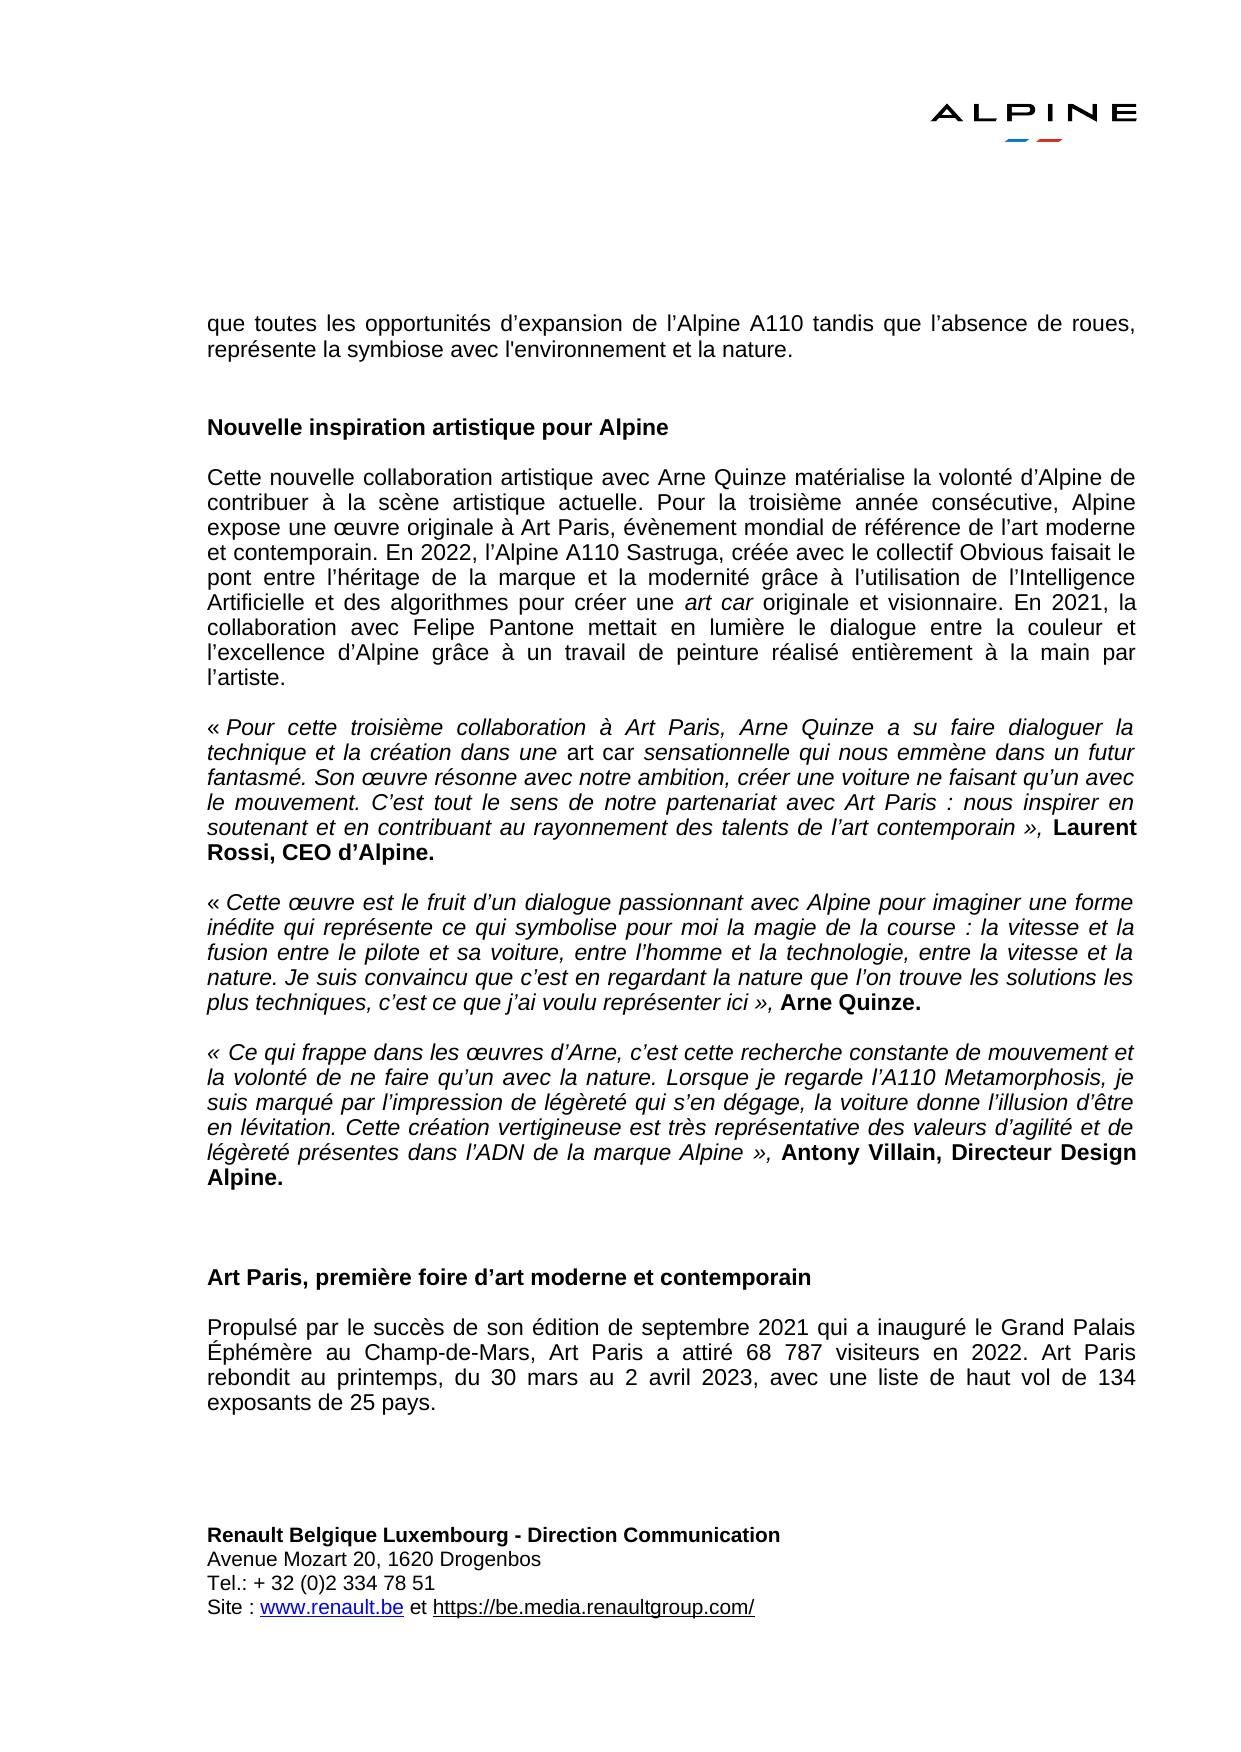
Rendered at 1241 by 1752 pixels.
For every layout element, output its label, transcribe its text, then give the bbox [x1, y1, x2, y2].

text Art Paris, première foire d’art moderne et contemporain [207, 1266, 1137, 1291]
picture [930, 103, 1137, 142]
text « Pour cette troisième collaboration à Art Paris, Arne Quinze a su faire dialoguer la technique et la création dans une art car sensationnelle qui nous emmène dans un futur fantasmé. Son œuvre résonne avec notre ambition, créer une voiture ne faisant qu’un avec le mouvement. C’est tout le sens de notre partenariat avec Art Paris : nous inspirer en soutenant et en contribuant au rayonnement des talents de l’art contemporain », Laurent Rossi, CEO d’Alpine. [207, 716, 1137, 866]
text Cette nouvelle collaboration artistique avec Arne Quinze matérialise la volonté d’Alpine de contribuer à la scène artistique actuelle. Pour la troisième année consécutive, Alpine expose une œuvre originale à Art Paris, évènement mondial de référence de l’art moderne et contemporain. En 2022, l’Alpine A110 Sastruga, créée avec le collectif Obvious faisait le pont entre l’héritage de la marque et la modernité grâce à l’utilisation de l’Intelligence Artificielle et des algorithmes pour créer une art car originale et visionnaire. En 2021, la collaboration avec Felipe Pantone mettait en lumière le dialogue entre la couleur et l’excellence d’Alpine grâce à un travail de peinture réalisé entièrement à la main par l’artiste. [207, 466, 1137, 691]
text « Cette œuvre est le fruit d’un dialogue passionnant avec Alpine pour imaginer une forme inédite qui représente ce qui symbolise pour moi la magie de la course : la vitesse et la fusion entre le pilote et sa voiture, entre l’homme et la technologie, entre la vitesse et la nature. Je suis convaincu que c’est en regardant la nature que l’on trouve les solutions les plus techniques, c’est ce que j’ai voulu représenter ici », Arne Quinze. [207, 891, 1137, 1016]
text Propulsé par le succès de son édition de septembre 2021 qui a inauguré le Grand Palais Éphémère au Champ-de-Mars, Art Paris a attiré 68 787 visiteurs en 2022. Art Paris rebondit au printemps, du 30 mars au 2 avril 2023, avec une liste de haut vol de 134 exposants de 25 pays. [207, 1316, 1137, 1416]
text « Ce qui frappe dans les œuvres d’Arne, c’est cette recherche constante de mouvement et la volonté de ne faire qu’un avec la nature. Lorsque je regarde l’A110 Metamorphosis, je suis marqué par l’impression de légèreté qui s’en dégage, la voiture donne l’illusion d’être en lévitation. Cette création vertigineuse est très représentative des valeurs d’agilité et de légèreté présentes dans l’ADN de la marque Alpine », Antony Villain, Directeur Design Alpine. [207, 1041, 1137, 1191]
text Nouvelle inspiration artistique pour Alpine [207, 416, 1137, 441]
